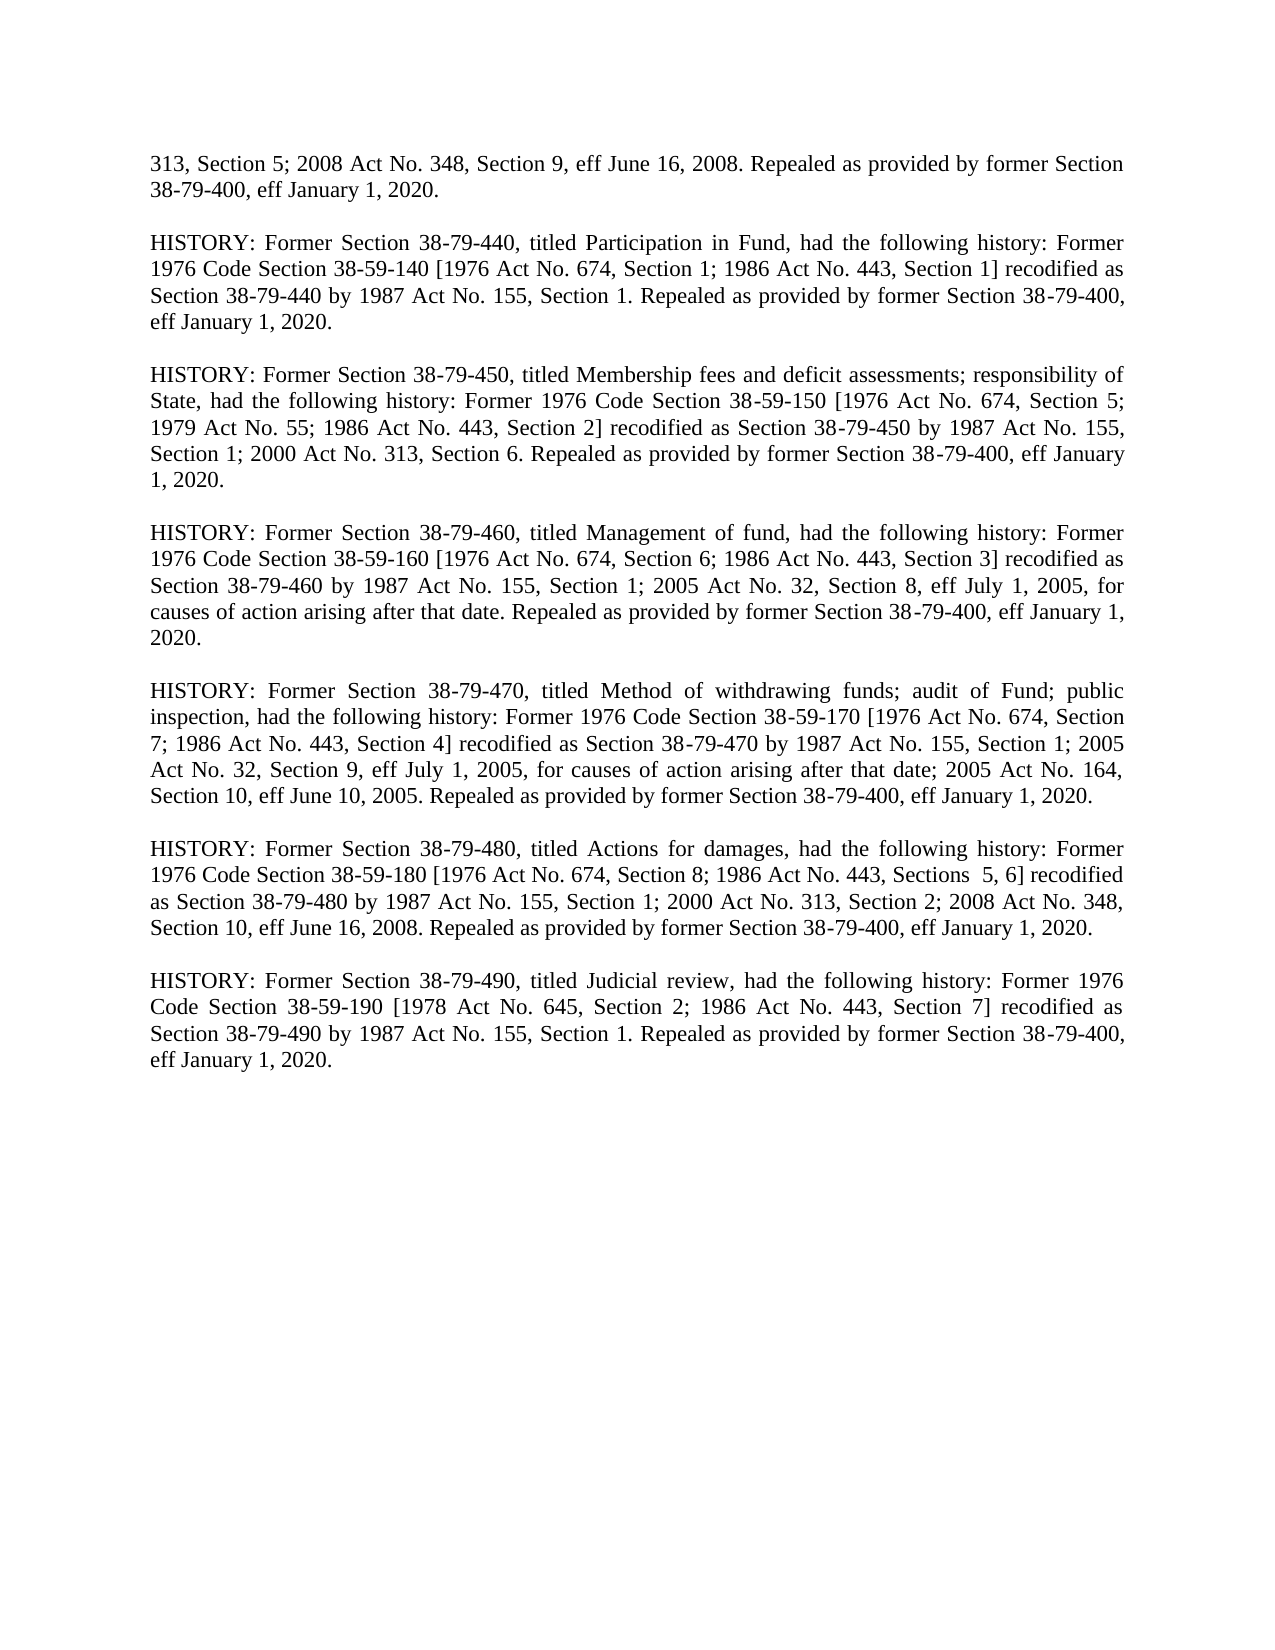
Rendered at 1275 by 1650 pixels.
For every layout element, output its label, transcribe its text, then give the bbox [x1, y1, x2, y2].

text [150, 150, 1125, 203]
text HISTORY: Former Section 38-79-450, titled Membership fees and deficit assessments; responsibility of State, had the following history: Former 1976 Code Section 38-59-150 [1976 Act No. 674, Section 5; 1979 Act No. 55; 1986 Act No. 443, Section 2] recodified as Section 38-79-450 by 1987 Act No. 155, Section 1; 2000 Act No. 313, Section 6. Repealed as provided by former Section 38-79-400, eff January 1, 2020. [150, 361, 1125, 493]
text HISTORY: Former Section 38-79-470, titled Method of withdrawing funds; audit of Fund; public inspection, had the following history: Former 1976 Code Section 38-59-170 [1976 Act No. 674, Section 7; 1986 Act No. 443, Section 4] recodified as Section 38-79-470 by 1987 Act No. 155, Section 1; 2005 Act No. 32, Section 9, eff July 1, 2005, for causes of action arising after that date; 2005 Act No. 164, Section 10, eff June 10, 2005. Repealed as provided by former Section 38-79-400, eff January 1, 2020. [150, 677, 1125, 809]
text HISTORY: Former Section 38-79-480, titled Actions for damages, had the following history: Former 1976 Code Section 38-59-180 [1976 Act No. 674, Section 8; 1986 Act No. 443, Sections 5, 6] recodified as Section 38-79-480 by 1987 Act No. 155, Section 1; 2000 Act No. 313, Section 2; 2008 Act No. 348, Section 10, eff June 16, 2008. Repealed as provided by former Section 38-79-400, eff January 1, 2020. [150, 835, 1125, 941]
text HISTORY: Former Section 38-79-440, titled Participation in Fund, had the following history: Former 1976 Code Section 38-59-140 [1976 Act No. 674, Section 1; 1986 Act No. 443, Section 1] recodified as Section 38-79-440 by 1987 Act No. 155, Section 1. Repealed as provided by former Section 38-79-400, eff January 1, 2020. [150, 229, 1125, 334]
text HISTORY: Former Section 38-79-460, titled Management of fund, had the following history: Former 1976 Code Section 38-59-160 [1976 Act No. 674, Section 6; 1986 Act No. 443, Section 3] recodified as Section 38-79-460 by 1987 Act No. 155, Section 1; 2005 Act No. 32, Section 8, eff July 1, 2005, for causes of action arising after that date. Repealed as provided by former Section 38-79-400, eff January 1, 2020. [150, 519, 1125, 651]
text HISTORY: Former Section 38-79-490, titled Judicial review, had the following history: Former 1976 Code Section 38-59-190 [1978 Act No. 645, Section 2; 1986 Act No. 443, Section 7] recodified as Section 38-79-490 by 1987 Act No. 155, Section 1. Repealed as provided by former Section 38-79-400, eff January 1, 2020. [150, 967, 1125, 1072]
